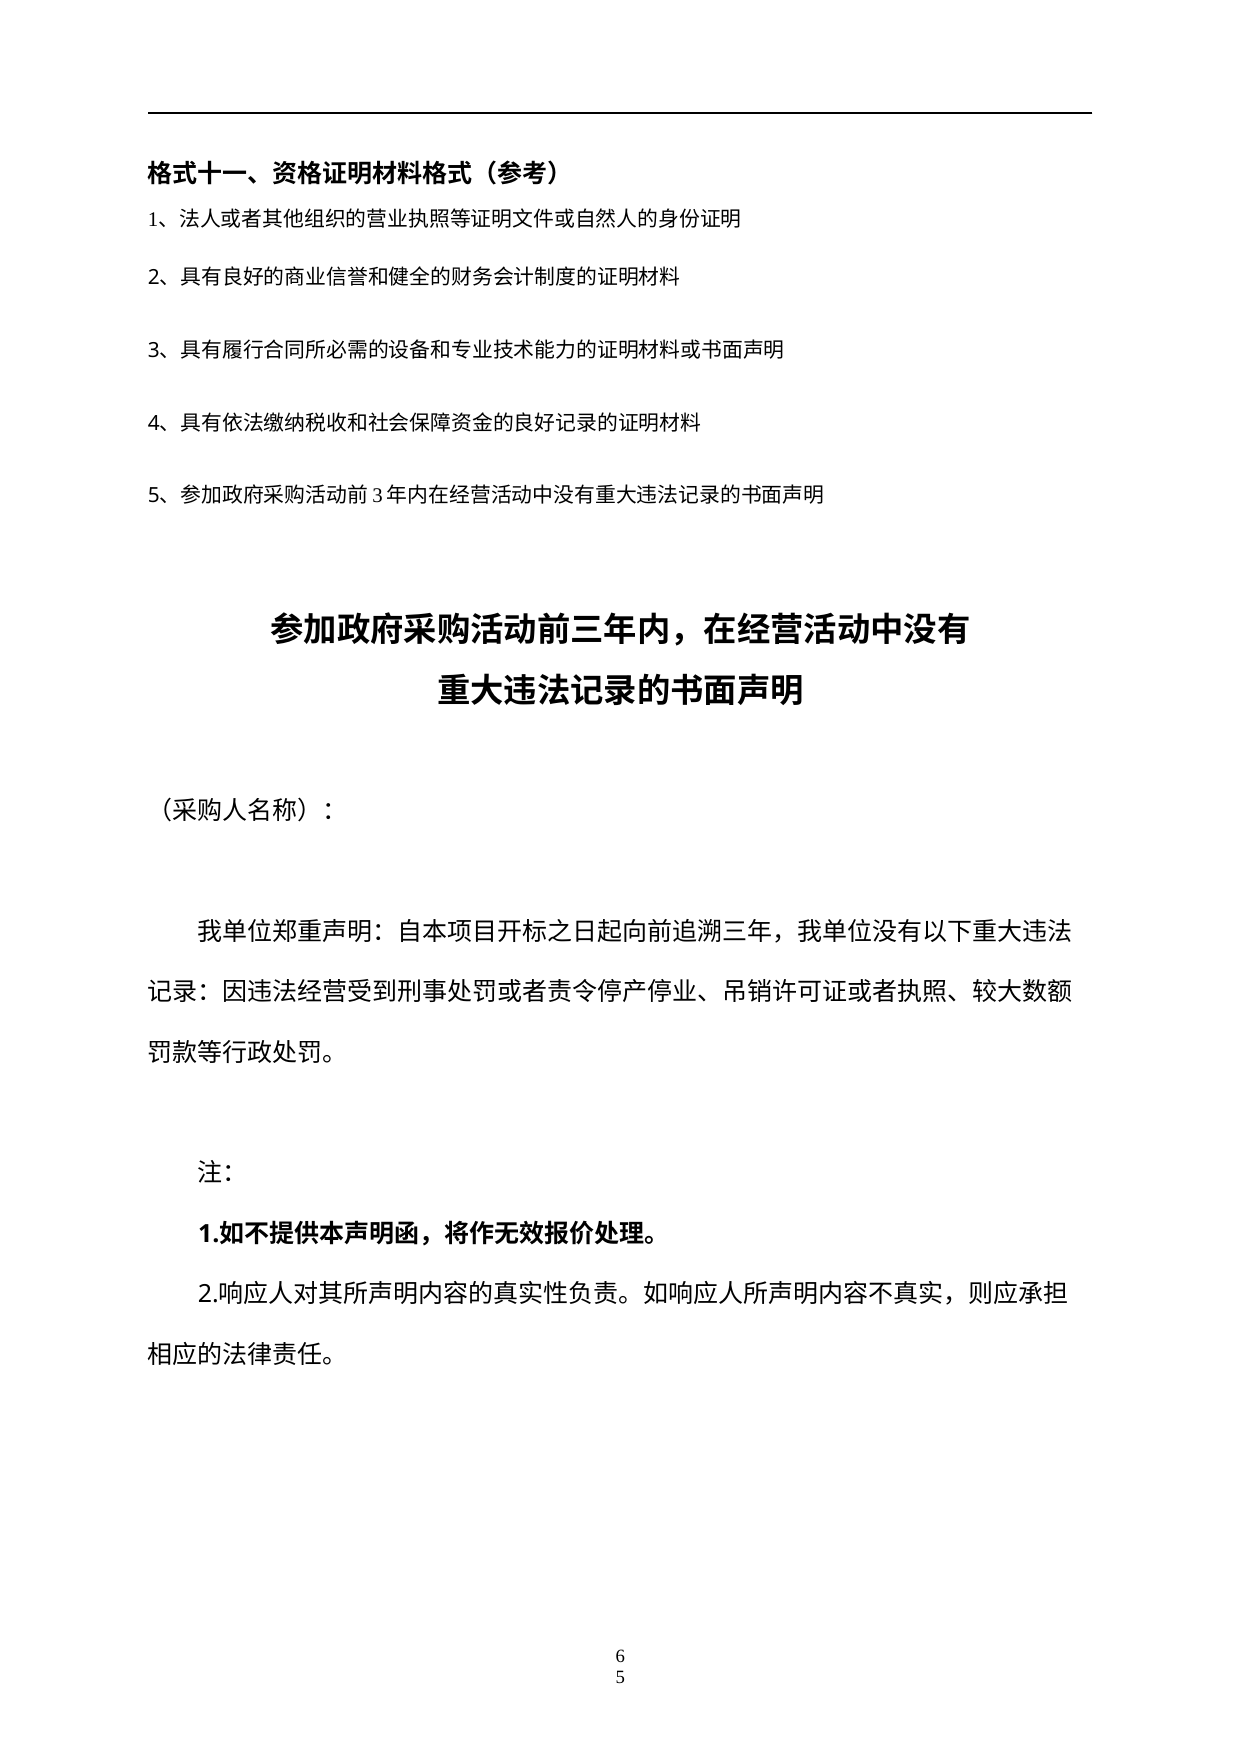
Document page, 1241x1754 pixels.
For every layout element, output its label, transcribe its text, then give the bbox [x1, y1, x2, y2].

text 参加政府采购活动前三年内，在经营活动中没有 [148, 597, 1092, 657]
text 注： [148, 1141, 1092, 1201]
text 2.响应人对其所声明内容的真实性负责。如响应人所声明内容不真实，则应承担相应的法律责任。 [148, 1262, 1092, 1382]
list 参加政府采购活动前3年内在经营活动中没有重大违法记录的书面声明 [148, 464, 1092, 524]
text 重大违法记录的书面声明 [148, 657, 1092, 718]
list 具有依法缴纳税收和社会保障资金的良好记录的证明材料 [148, 391, 1092, 451]
text 格式十一、资格证明材料格式（参考） [148, 142, 1092, 202]
text （采购人名称）： [148, 778, 1092, 839]
list 具有良好的商业信誉和健全的财务会计制度的证明材料 [148, 245, 1092, 305]
list 具有履行合同所必需的设备和专业技术能力的证明材料或书面声明 [148, 318, 1092, 378]
text 我单位郑重声明：自本项目开标之日起向前追溯三年，我单位没有以下重大违法记录：因违法经营受到刑事处罚或者责令停产停业、吊销许可证或者执照、较大数额罚款等行政处罚。 [148, 899, 1092, 1080]
text 1.如不提供本声明函，将作无效报价处理。 [148, 1201, 1092, 1262]
list 法人或者其他组织的营业执照等证明文件或自然人的身份证明 [148, 202, 1092, 232]
